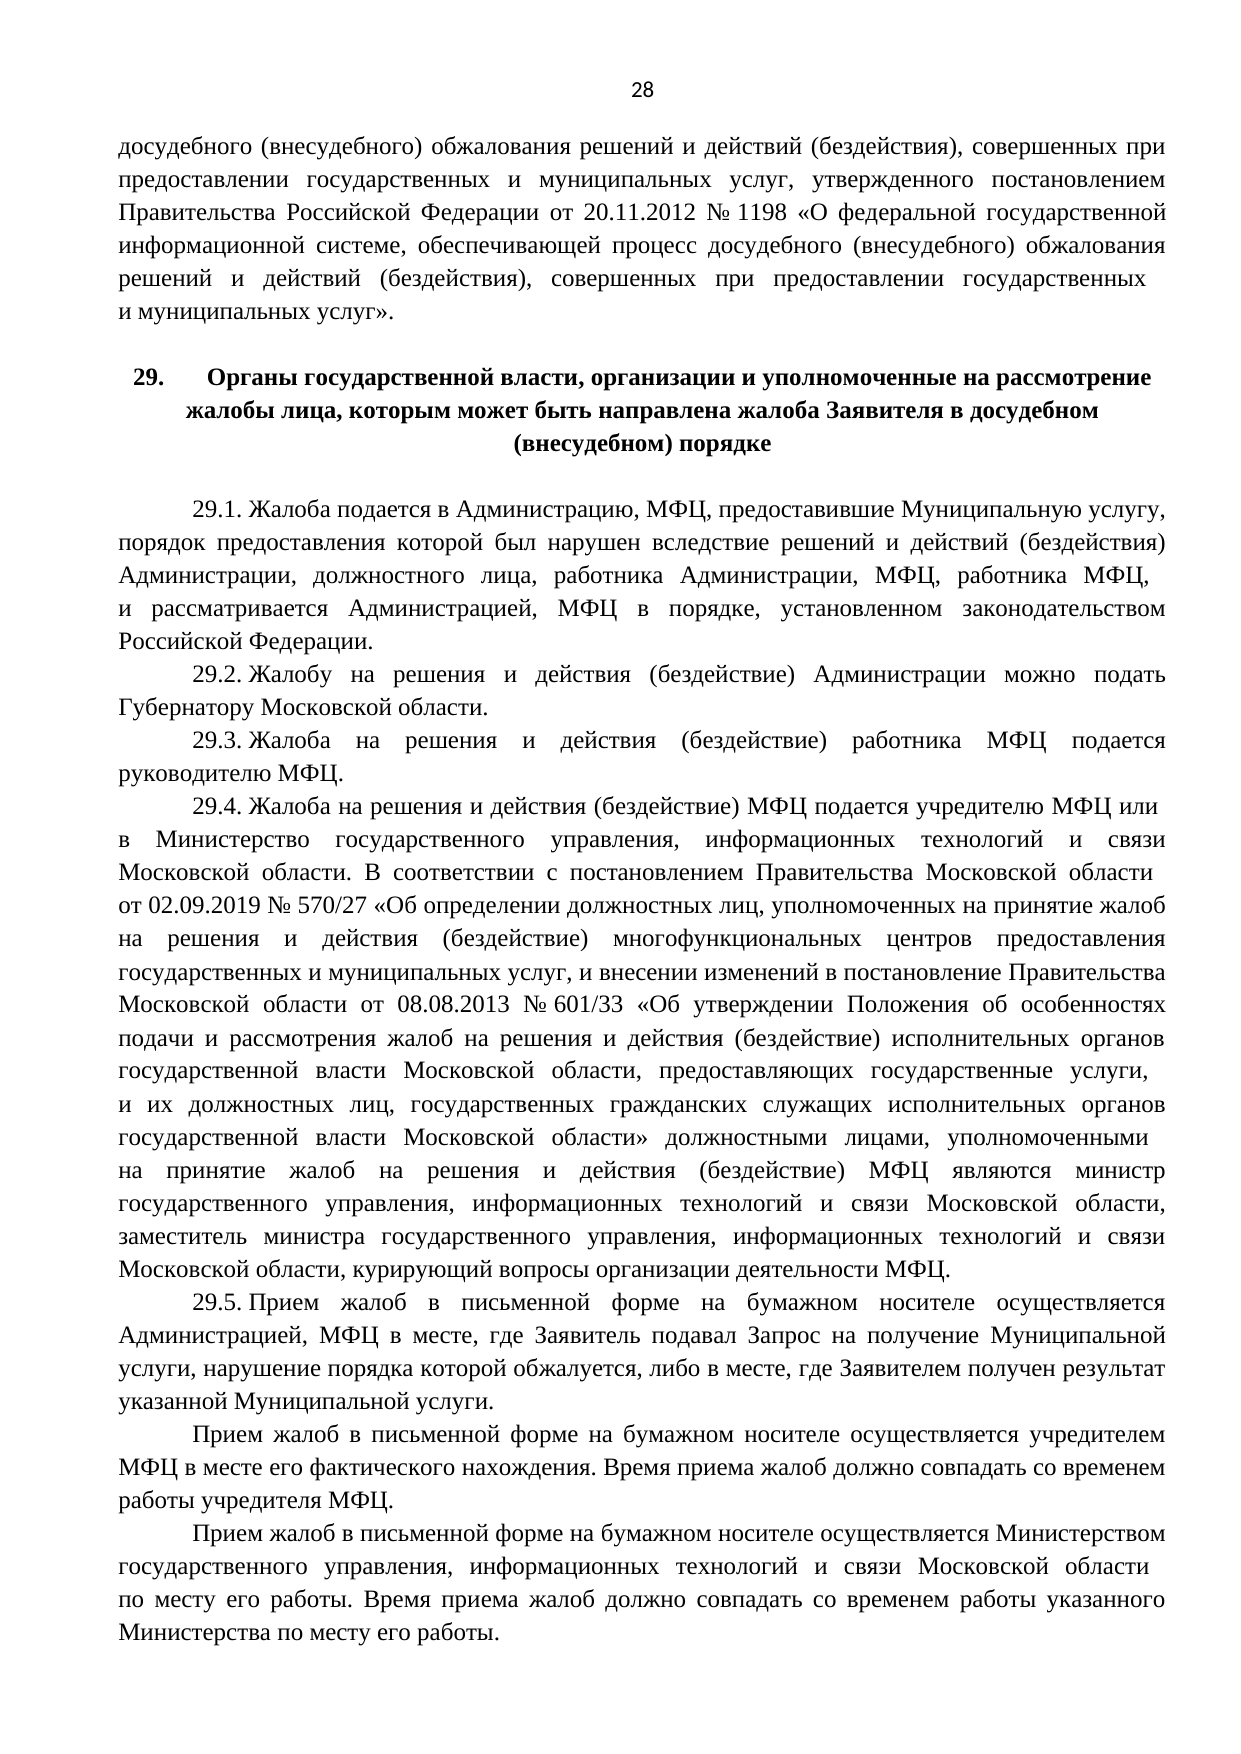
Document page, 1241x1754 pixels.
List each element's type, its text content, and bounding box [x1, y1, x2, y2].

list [118, 131, 1167, 325]
list Прием жалоб в письменной форме на бумажном носителе осуществляется Администрацией, МФЦ в месте, где Заявитель подавал Запрос на получение Муниципальной услуги, нарушение порядка которой обжалуется, либо в месте, где Заявителем получен результат указанной Муниципальной услуги. [118, 1287, 1167, 1414]
list Органы государственной власти, организации и уполномоченные на рассмотрение жалобы лица, которым может быть направлена жалоба Заявителя в досудебном (внесудебном) порядке [118, 362, 1167, 457]
list Жалоба на решения и действия (бездействие) работника МФЦ подается руководителю МФЦ. [118, 725, 1167, 787]
list Прием жалоб в письменной форме на бумажном носителе осуществляется Министерством государственного управления, информационных технологий и связи Московской области по месту его работы. Время приема жалоб должно совпадать со временем работы указанного Министерства по месту его работы. [118, 1518, 1167, 1646]
list Жалобу на решения и действия (бездействие) Администрации можно подать Губернатору Московской области. [118, 659, 1167, 721]
list Прием жалоб в письменной форме на бумажном носителе осуществляется учредителем МФЦ в месте его фактического нахождения. Время приема жалоб должно совпадать со временем работы учредителя МФЦ. [118, 1419, 1167, 1514]
list Жалоба на решения и действия (бездействие) МФЦ подается учредителю МФЦ или в Министерство государственного управления, информационных технологий и связи Московской области. В соответствии с постановлением Правительства Московской области от 02.09.2019 № 570/27 «Об определении должностных лиц, уполномоченных на принятие жалоб на решения и действия (бездействие) многофункциональных центров предоставления государственных и муниципальных услуг, и внесении изменений в постановление Правительства Московской области от 08.08.2013 № 601/33 «Об утверждении Положения об особенностях подачи и рассмотрения жалоб на решения и действия (бездействие) исполнительных органов государственной власти Московской области, предоставляющих государственные услуги, и их должностных лиц, государственных гражданских служащих исполнительных органов государственной власти Московской области» должностными лицами, уполномоченными на принятие жалоб на решения и действия (бездействие) МФЦ являются министр государственного управления, информационных технологий и связи Московской области, заместитель министра государственного управления, информационных технологий и связи Московской области, курирующий вопросы организации деятельности МФЦ. [118, 791, 1167, 1282]
list Жалоба подается в Администрацию, МФЦ, предоставившие Муниципальную услугу, порядок предоставления которой был нарушен вследствие решений и действий (бездействия) Администрации, должностного лица, работника Администрации, МФЦ, работника МФЦ, и рассматривается Администрацией, МФЦ в порядке, установленном законодательством Российской Федерации. [118, 494, 1167, 655]
